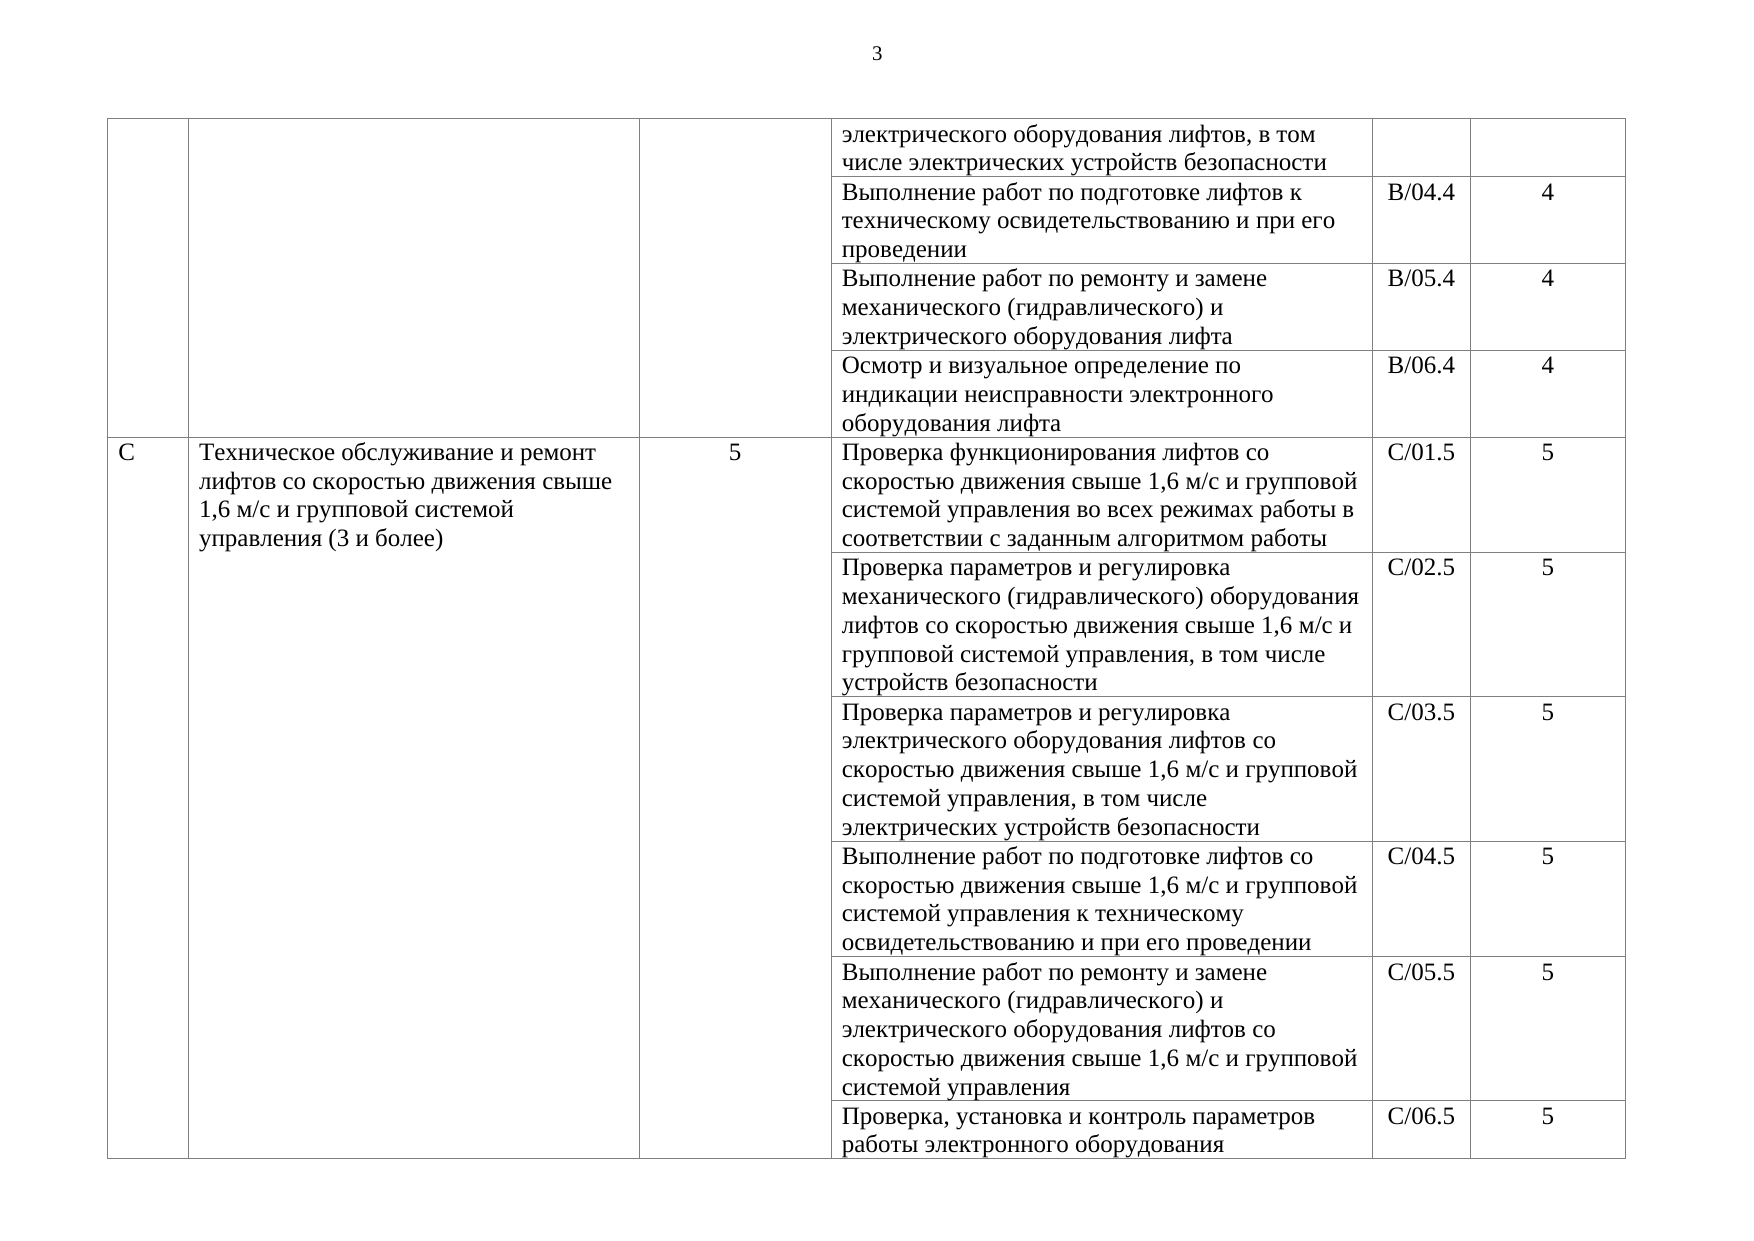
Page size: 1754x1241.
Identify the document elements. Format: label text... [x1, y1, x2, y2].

table_cell 5 [1471, 957, 1625, 1100]
table_cell Выполнение работ по ремонту и замене механического (гидравлического) и электрического оборудования лифта [832, 264, 1372, 350]
table_cell 5 [1471, 842, 1625, 956]
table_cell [832, 119, 1372, 176]
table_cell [832, 1101, 1372, 1158]
table_cell C/03.5 [1373, 697, 1470, 841]
table_cell B/03.4 [1373, 119, 1470, 176]
table_cell 5 [1471, 553, 1625, 696]
table_cell Техническое обслуживание и ремонт лифтов со скоростью движения свыше 1,6 м/с и групповой системой управления (3 и более) [189, 438, 639, 1158]
table_cell Выполнение работ по подготовке лифтов со скоростью движения свыше 1,6 м/с и групповой системой управления к техническому освидетельствованию и при его проведении [832, 842, 1372, 956]
table_cell 5 [1471, 438, 1625, 552]
table_cell C/06.5 [1373, 1101, 1470, 1158]
table_cell B/05.4 [1373, 264, 1470, 350]
table_cell Проверка параметров и регулировка электрического оборудования лифтов со скоростью движения свыше 1,6 м/с и групповой системой управления, в том числе электрических устройств безопасности [832, 697, 1372, 841]
table_cell Выполнение работ по подготовке лифтов к техническому освидетельствованию и при его проведении [832, 177, 1372, 263]
table_cell 5 [1471, 697, 1625, 841]
table_cell Выполнение работ по ремонту и замене механического (гидравлического) и электрического оборудования лифтов со скоростью движения свыше 1,6 м/с и групповой системой управления [832, 957, 1372, 1100]
table_cell C/01.5 [1373, 438, 1470, 552]
table_cell C [108, 438, 188, 1158]
table_cell C/04.5 [1373, 842, 1470, 956]
table_cell 4 [1471, 119, 1625, 176]
table_cell 5 [640, 438, 831, 1158]
table_cell 5 [1471, 1101, 1625, 1158]
table_cell Осмотр и визуальное определение по индикации неисправности электронного оборудования лифта [832, 351, 1372, 436]
table_cell B/04.4 [1373, 177, 1470, 263]
table_cell C/05.5 [1373, 957, 1470, 1100]
table_cell Проверка параметров и регулировка механического (гидравлического) оборудования лифтов со скоростью движения свыше 1,6 м/с и групповой системой управления, в том числе устройств безопасности [832, 553, 1372, 696]
table_cell B/06.4 [1373, 351, 1470, 436]
table_cell Проверка функционирования лифтов со скоростью движения свыше 1,6 м/с и групповой системой управления во всех режимах работы в соответствии с заданным алгоритмом работы [832, 438, 1372, 552]
table_cell 4 [1471, 264, 1625, 350]
table_cell C/02.5 [1373, 553, 1470, 696]
table_cell 4 [1471, 177, 1625, 263]
table_cell 4 [1471, 351, 1625, 436]
